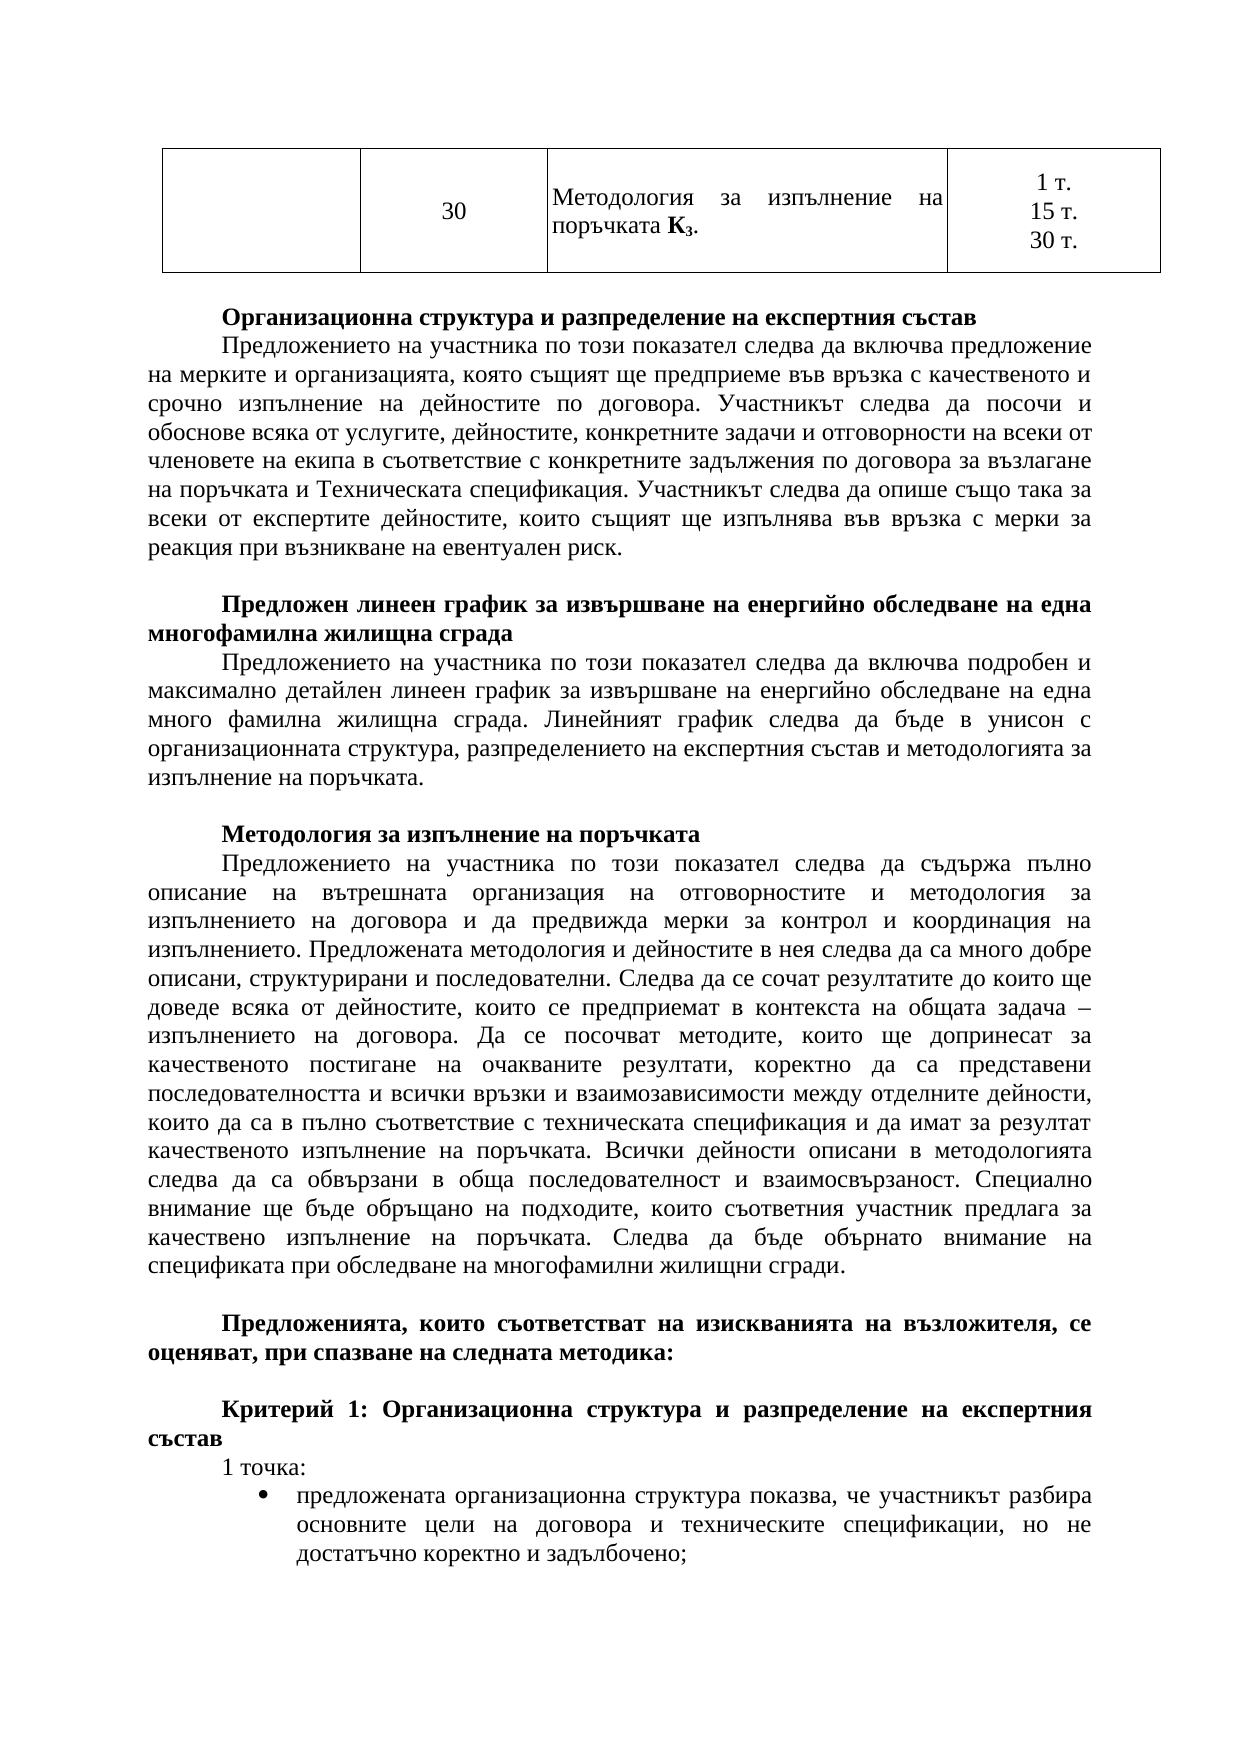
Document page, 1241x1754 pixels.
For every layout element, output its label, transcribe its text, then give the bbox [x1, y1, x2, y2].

list предложената организационна структура показва, че участникът разбира основните цели на договора и техническите спецификации, но не достатъчно коректно и задълбочено; [259, 1481, 1093, 1567]
text Предложенията, които съответстват на изискванията на възложителя, се оценяват, при спазване на следната методика: [148, 1308, 1093, 1366]
table_cell Методология за изпълнение на поръчката К3. [548, 149, 947, 272]
text 1 точка: [148, 1452, 1093, 1481]
table_cell 1 т. 15 т. 30 т. [948, 149, 1160, 272]
text Организационна структура и разпределение на експертния състав [148, 302, 1093, 331]
text Критерий 1: Организационна структура и разпределение на експертния състав [148, 1394, 1093, 1452]
text Предложението на участника по този показател следва да включва подробен и максимално детайлен линеен график за извършване на енергийно обследване на една много фамилна жилищна сграда. Линейният график следва да бъде в унисон с организационната структура, разпределението на експертния състав и методологията за изпълнение на поръчката. [148, 647, 1093, 791]
text Предложението на участника по този показател следва да съдържа пълно описание на вътрешната организация на отговорностите и методология за изпълнението на договора и да предвижда мерки за контрол и координация на изпълнението. Предложената методология и дейностите в нея следва да са много добре описани, структурирани и последователни. Следва да се сочат резултатите до които ще доведе всяка от дейностите, които се предприемат в контекста на общата задача – изпълнението на договора. Да се посочват методите, които ще допринесат за качественото постигане на очакваните резултати, коректно да са представени последователността и всички връзки и взаимозависимости между отделните дейности, които да са в пълно съответствие с техническата спецификация и да имат за резултат качественото изпълнение на поръчката. Всички дейности описани в методологията следва да са обвързани в обща последователност и взаимосвързаност. Специално внимание ще бъде обръщано на подходите, които съответния участник предлага за качествено изпълнение на поръчката. Следва да бъде обърнато внимание на спецификата при обследване на многофамилни жилищни сгради. [148, 848, 1093, 1279]
table_cell 30 [361, 149, 547, 272]
text Методология за изпълнение на поръчката [148, 819, 1093, 848]
text Предложен линеен график за извършване на енергийно обследване на една многофамилна жилищна сграда [148, 589, 1093, 647]
text Предложението на участника по този показател следва да включва предложение на мерките и организацията, която същият ще предприеме във връзка с качественото и срочно изпълнение на дейностите по договора. Участникът следва да посочи и обоснове всяка от услугите, дейностите, конкретните задачи и отговорности на всеки от членовете на екипа в съответствие с конкретните задължения по договора за възлагане на поръчката и Техническата спецификация. Участникът следва да опише също така за всеки от експертите дейностите, които същият ще изпълнява във връзка с мерки за реакция при възникване на евентуален риск. [148, 331, 1093, 561]
